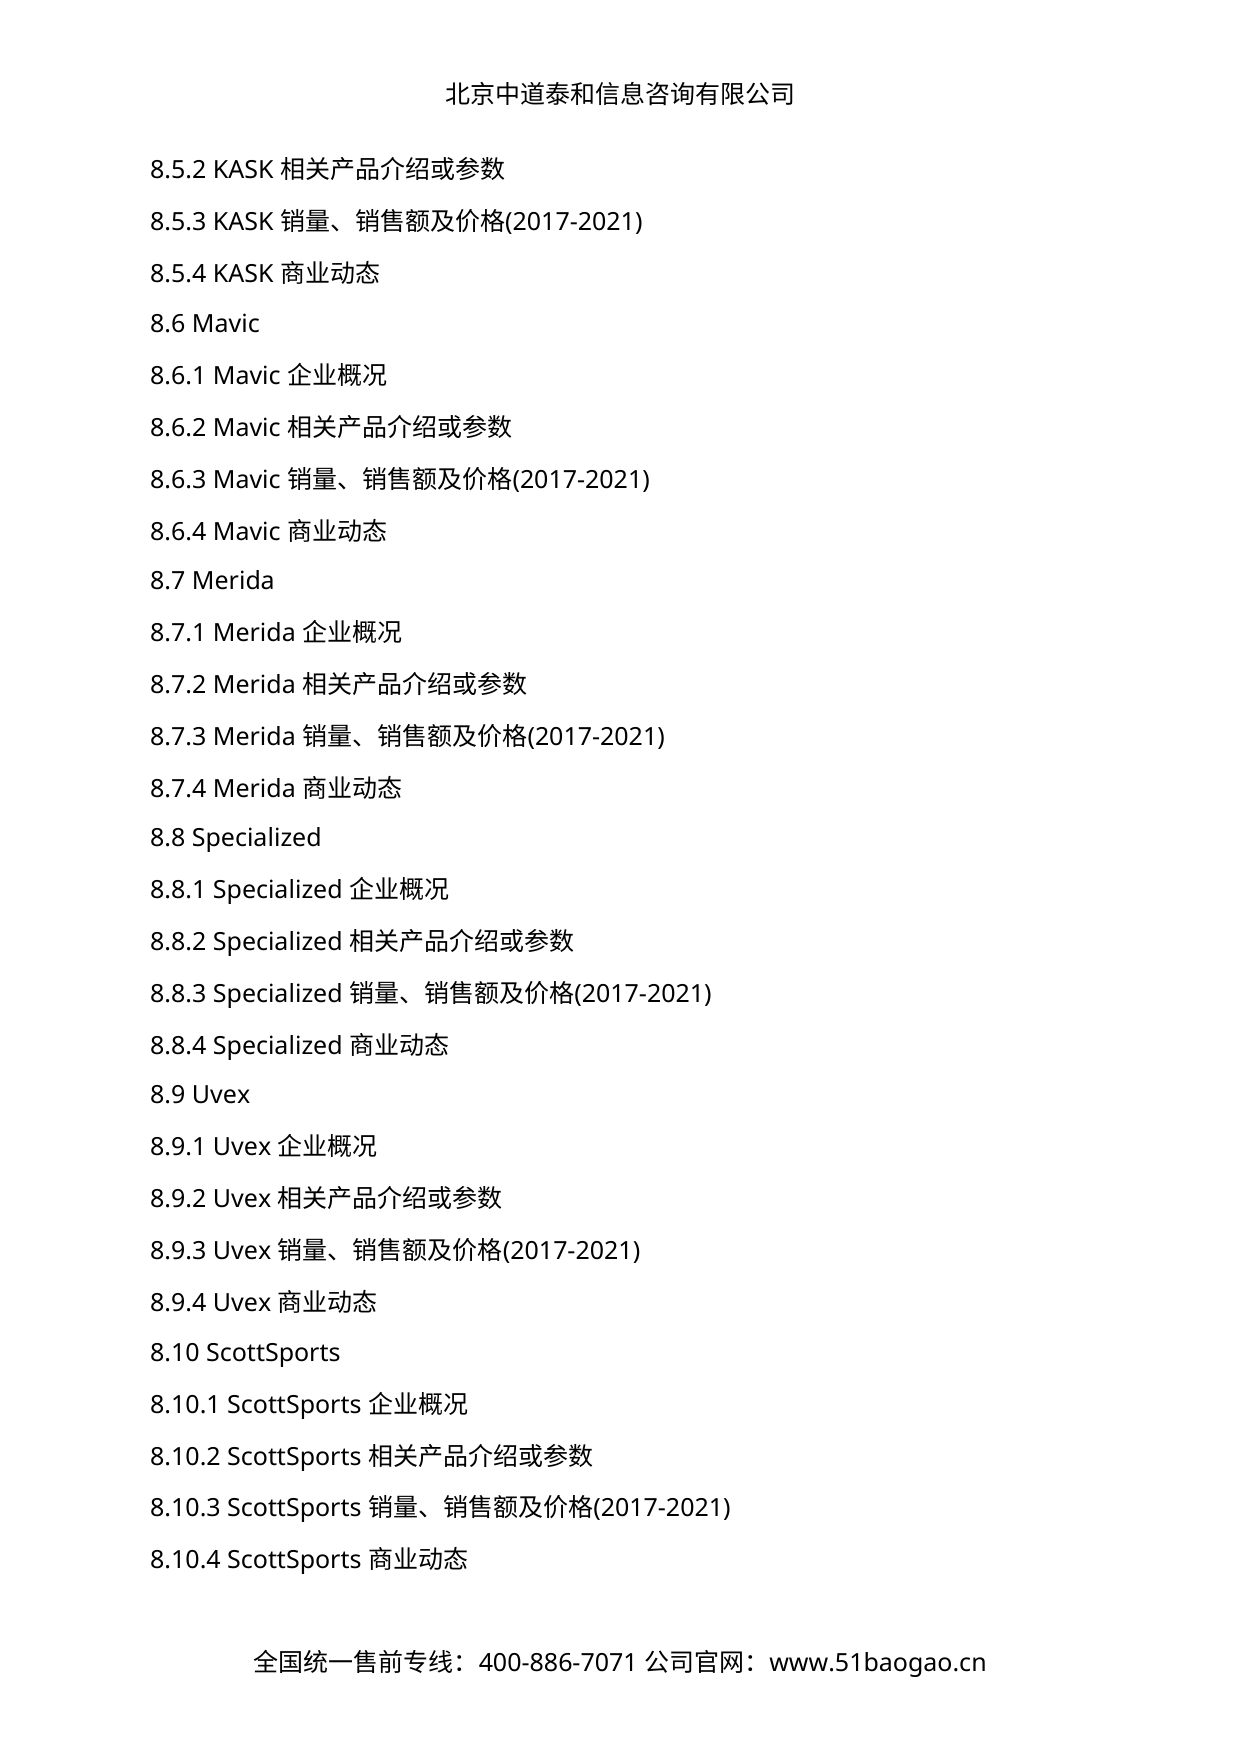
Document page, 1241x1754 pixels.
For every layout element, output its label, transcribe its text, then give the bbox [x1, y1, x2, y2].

text 8.10.3 ScottSports 销量、销售额及价格(2017-2021) [150, 1488, 1090, 1524]
text 8.9.2 Uvex 相关产品介绍或参数 [150, 1179, 1090, 1215]
text 8.5.3 KASK 销量、销售额及价格(2017-2021) [150, 202, 1090, 238]
text 8.6.2 Mavic 相关产品介绍或参数 [150, 407, 1090, 443]
text 8.6.4 Mavic 商业动态 [150, 511, 1090, 547]
text 8.6.1 Mavic 企业概况 [150, 355, 1090, 392]
text 8.7.2 Merida 相关产品介绍或参数 [150, 664, 1090, 701]
text 8.10.1 ScottSports 企业概况 [150, 1384, 1090, 1420]
text 8.6.3 Mavic 销量、销售额及价格(2017-2021) [150, 459, 1090, 495]
text 8.9.1 Uvex 企业概况 [150, 1127, 1090, 1163]
text 8.9.3 Uvex 销量、销售额及价格(2017-2021) [150, 1231, 1090, 1267]
text 8.7 Merida [150, 563, 1090, 597]
text 8.7.1 Merida 企业概况 [150, 612, 1090, 649]
text 8.6 Mavic [150, 306, 1090, 340]
text 8.10 ScottSports [150, 1334, 1090, 1368]
text 8.7.4 Merida 商业动态 [150, 768, 1090, 804]
text 8.8.2 Specialized 相关产品介绍或参数 [150, 922, 1090, 958]
text 8.8 Specialized [150, 820, 1090, 854]
text 8.8.4 Specialized 商业动态 [150, 1025, 1090, 1062]
text 8.5.4 KASK 商业动态 [150, 254, 1090, 290]
text 8.8.1 Specialized 企业概况 [150, 870, 1090, 906]
text 8.8.3 Specialized 销量、销售额及价格(2017-2021) [150, 973, 1090, 1010]
text 8.9.4 Uvex 商业动态 [150, 1282, 1090, 1319]
text 8.9 Uvex [150, 1077, 1090, 1111]
text 8.10.2 ScottSports 相关产品介绍或参数 [150, 1436, 1090, 1472]
text 8.5.2 KASK 相关产品介绍或参数 [150, 150, 1090, 186]
text 8.7.3 Merida 销量、销售额及价格(2017-2021) [150, 716, 1090, 752]
text 8.10.4 ScottSports 商业动态 [150, 1540, 1090, 1576]
